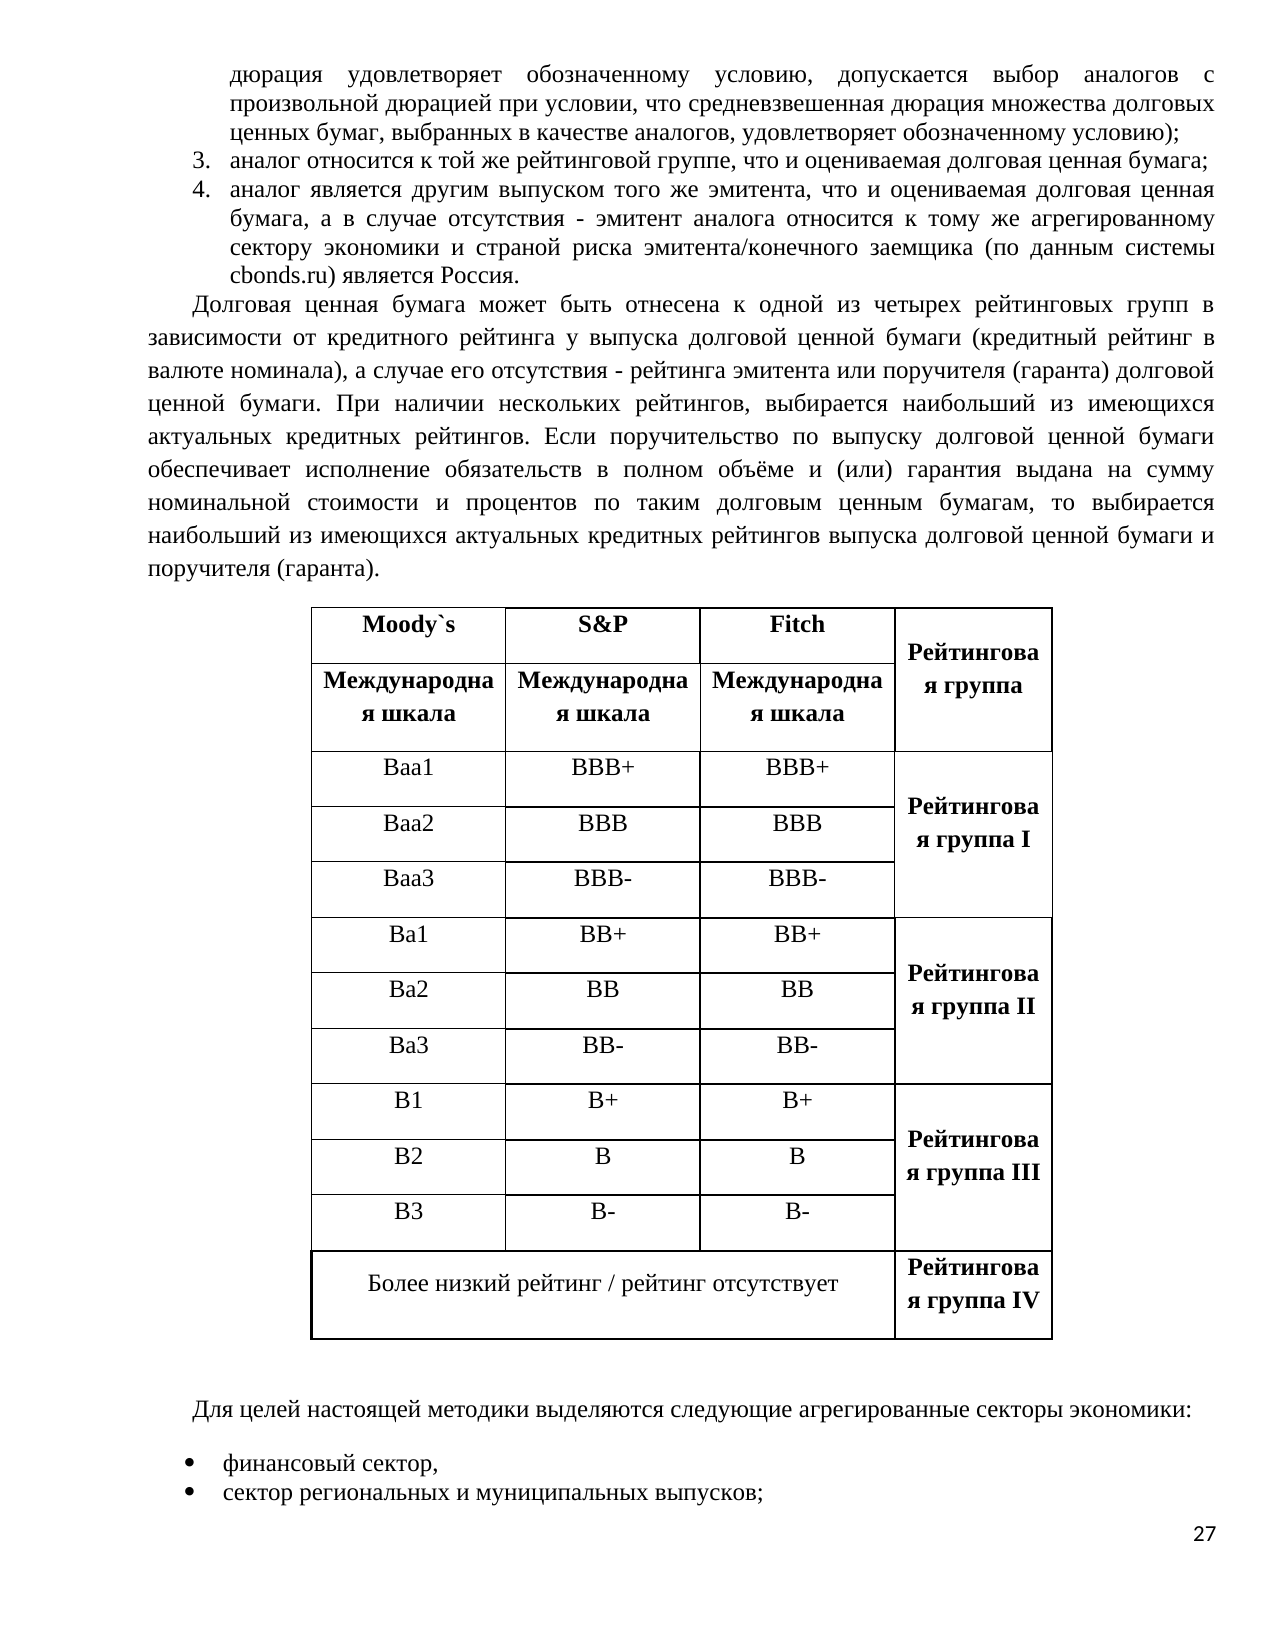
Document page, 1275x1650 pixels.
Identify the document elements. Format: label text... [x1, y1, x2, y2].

table_cell Ваа2 [312, 807, 505, 861]
table_cell Рейтинговая группа III [896, 1085, 1051, 1250]
table_cell ВВВ- [506, 863, 699, 917]
table_cell Международная шкала [312, 664, 505, 751]
table_cell Международная шкала [506, 664, 700, 751]
table_cell ВВВ [506, 808, 699, 861]
table_cell В [701, 1141, 894, 1194]
list финансовый сектор, [185, 1448, 1216, 1477]
table_header S&P [506, 609, 699, 663]
table_cell Рейтинговая группа I [895, 752, 1052, 917]
table_cell Ваа3 [312, 862, 505, 917]
table_cell В [506, 1141, 699, 1194]
table_cell B- [701, 1196, 894, 1250]
table_cell ВВ+ [701, 919, 894, 972]
table_header Рейтинговая группа [896, 609, 1051, 751]
table_cell В2 [312, 1140, 505, 1194]
table_cell Ва3 [312, 1029, 505, 1083]
table_cell ВВ- [506, 1030, 699, 1083]
table_cell Международная шкала [701, 664, 894, 751]
table_cell Рейтинговая группа IV [896, 1252, 1051, 1338]
table_cell ВВ+ [506, 919, 699, 972]
table_cell Рейтинговая группа II [896, 918, 1051, 1083]
table_cell ВВ- [701, 1030, 894, 1083]
table_cell ВВВ+ [701, 752, 894, 806]
table_cell Более низкий рейтинг / рейтинг отсутствует [313, 1252, 894, 1338]
table_header Fitch [701, 609, 894, 663]
list аналог является другим выпуском того же эмитента, что и оцениваемая долговая ценная бумага, а в случае отсутствия - эмитент аналога относится к тому же агрегированному сектору экономики и страной риска эмитента/конечного заемщика (по данным системы cbonds.ru) является Россия. [192, 174, 1216, 289]
table_cell Ваа1 [312, 752, 505, 806]
table_cell Ва1 [312, 918, 505, 972]
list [192, 59, 1216, 145]
text Долговая ценная бумага может быть отнесена к одной из четырех рейтинговых групп в зависимости от кредитного рейтинга у выпуска долговой ценной бумаги (кредитный рейтинг в валюте номинала), а случае его отсутствия - рейтинга эмитента или поручителя (гаранта) долговой ценной бумаги. При наличии нескольких рейтингов, выбирается наибольший из имеющихся актуальных кредитных рейтингов. Если поручительство по выпуску долговой ценной бумаги обеспечивает исполнение обязательств в полном объёме и (или) гарантия выдана на сумму номинальной стоимости и процентов по таким долговым ценным бумагам, то выбирается наибольший из имеющихся актуальных кредитных рейтингов выпуска долговой ценной бумаги и поручителя (гаранта). [148, 289, 1216, 582]
table_cell Ва2 [312, 973, 505, 1028]
table_cell ВВВ [701, 808, 894, 861]
table_header Moody`s [312, 608, 505, 663]
list аналог относится к той же рейтинговой группе, что и оцениваемая долговая ценная бумага; [192, 145, 1216, 174]
table_cell ВВ [506, 974, 699, 1028]
table_cell B- [506, 1196, 699, 1250]
list сектор региональных и муниципальных выпусков; [185, 1477, 1216, 1506]
table_cell ВВВ+ [506, 752, 699, 806]
table_cell В1 [312, 1084, 505, 1139]
table_cell ВВВ- [701, 863, 894, 917]
table_cell B3 [312, 1195, 505, 1250]
table_cell В+ [506, 1085, 699, 1139]
table_cell ВВ [701, 974, 894, 1028]
text Для целей настоящей методики выделяются следующие агрегированные секторы экономики: [192, 1394, 1216, 1423]
table_cell В+ [701, 1085, 894, 1139]
